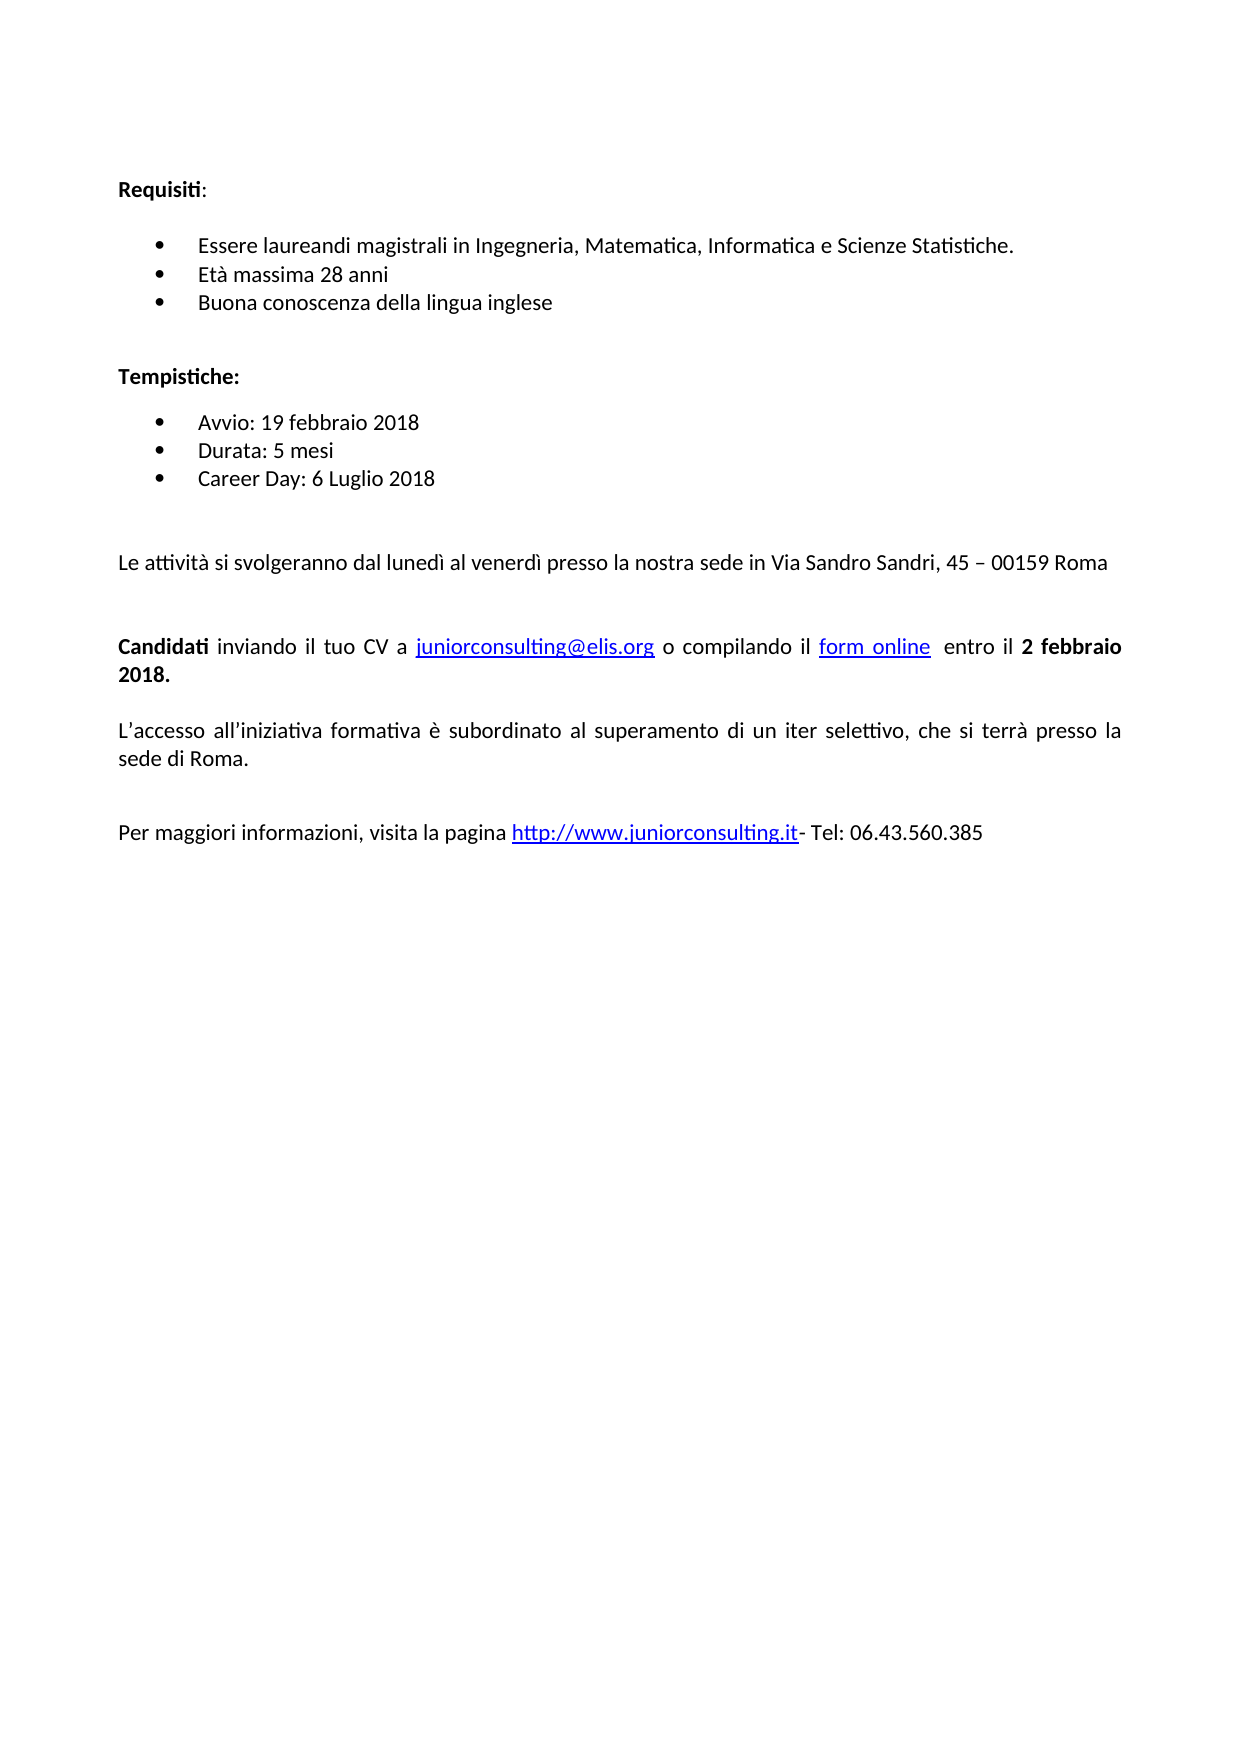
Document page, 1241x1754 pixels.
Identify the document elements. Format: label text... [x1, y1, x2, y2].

text  Career Day: 6 Luglio 2018 [156, 464, 1122, 492]
text Requisiti: [118, 176, 1122, 204]
text Per maggiori informazioni, visita la pagina http://www.juniorconsulting.it- Tel: 06.43.560.385 [118, 818, 1122, 846]
text  Essere laureandi magistrali in Ingegneria, Matematica, Informatica e Scienze Statistiche. [156, 232, 1122, 260]
text Le attività si svolgeranno dal lunedì al venerdì presso la nostra sede in Via Sandro Sandri, 45 – 00159 Roma [118, 548, 1122, 576]
text  Buona conoscenza della lingua inglese [156, 288, 1122, 316]
text  Età massima 28 anni [156, 260, 1122, 288]
text Candidati inviando il tuo CV a juniorconsulting@elis.org o compilando il form online entro il 2 febbraio 2018. [118, 632, 1122, 688]
text L’accesso all’iniziativa formativa è subordinato al superamento di un iter selettivo, che si terrà presso la sede di Roma. [118, 716, 1122, 772]
text  Avvio: 19 febbraio 2018 [156, 408, 1122, 436]
text Tempistiche: [118, 362, 1122, 390]
text  Durata: 5 mesi [156, 436, 1122, 464]
